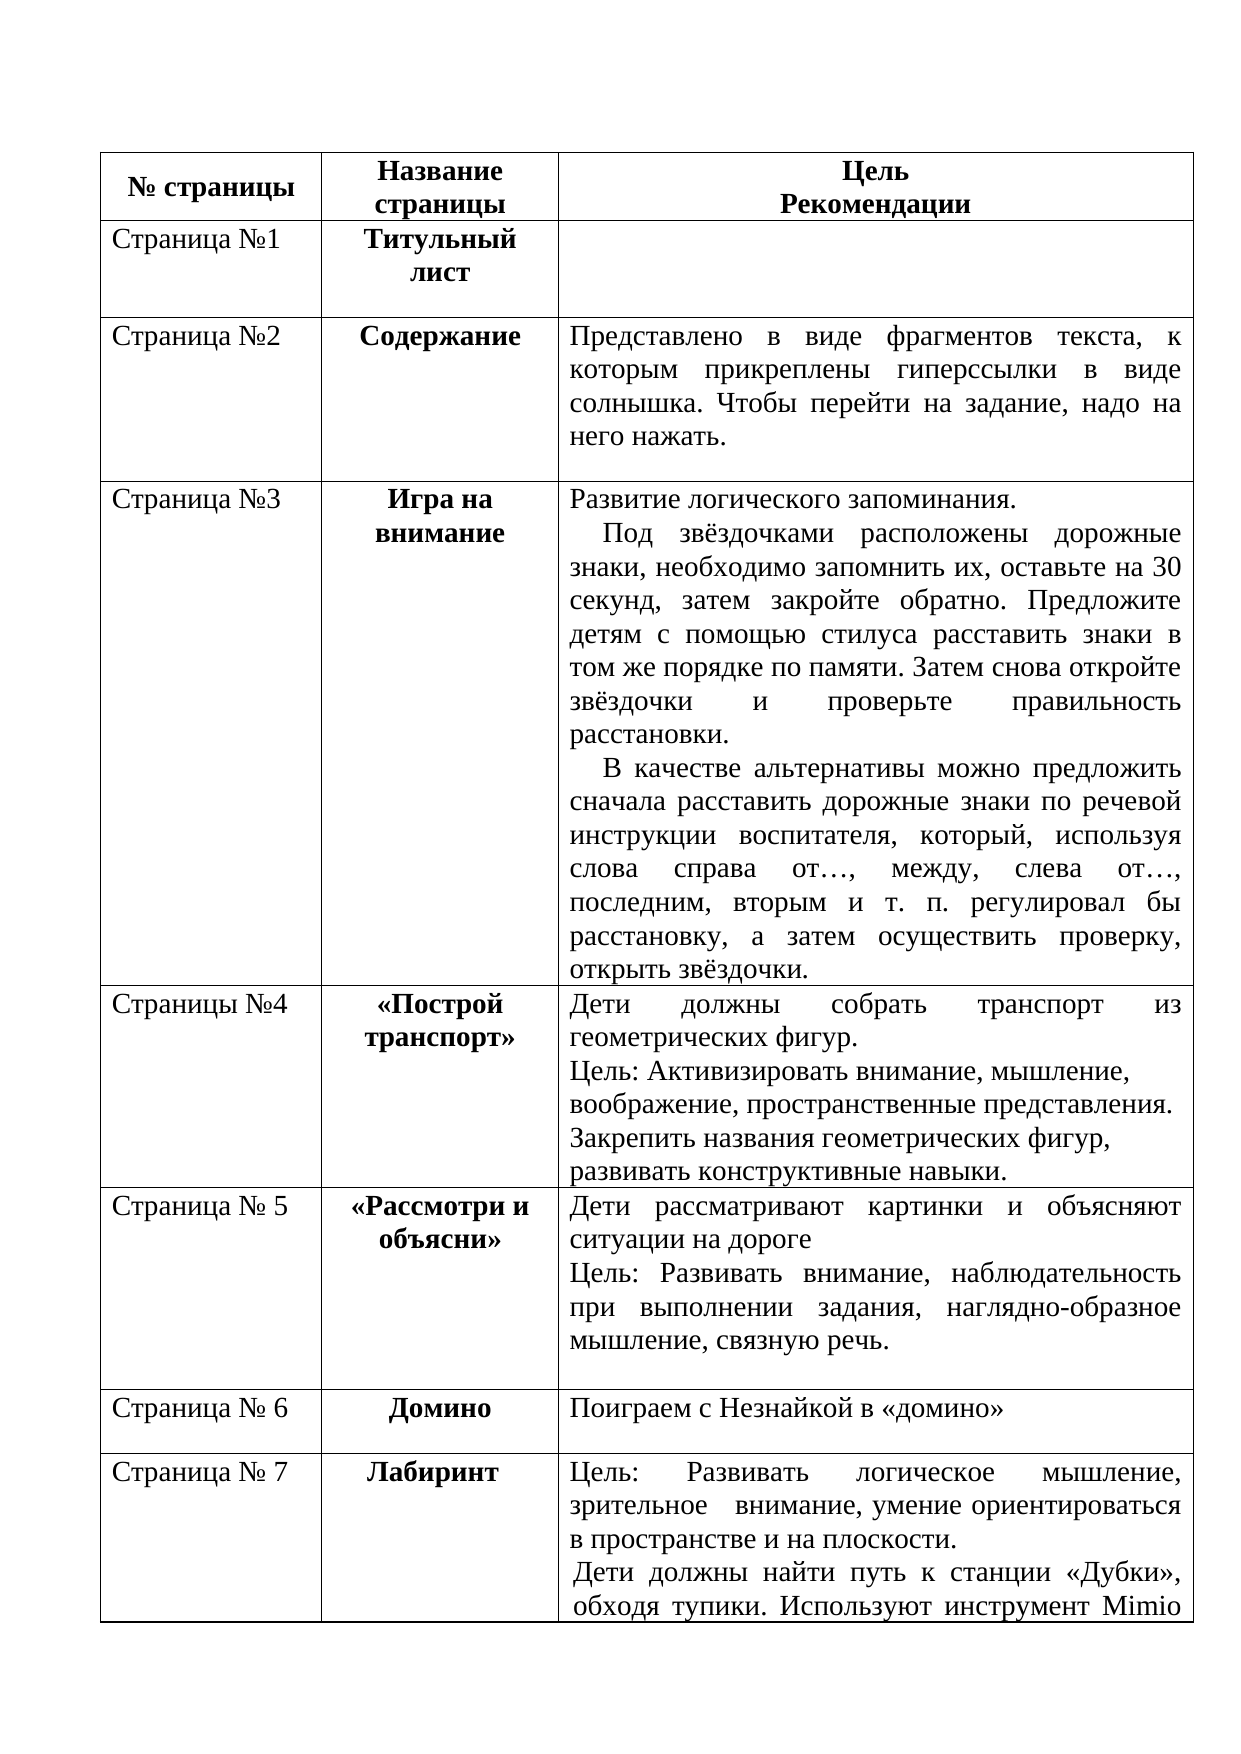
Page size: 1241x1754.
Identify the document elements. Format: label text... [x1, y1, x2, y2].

table_header Цель Рекомендации [559, 153, 1193, 220]
table_cell «Рассмотри и объясни» [322, 1188, 558, 1389]
table_cell Домино [322, 1390, 558, 1453]
table_cell Игра на внимание [322, 482, 558, 985]
table_cell [559, 221, 1193, 317]
table_header № страницы [101, 153, 321, 220]
table_cell Страница №2 [101, 318, 321, 481]
table_cell Поиграем с Незнайкой в «домино» [559, 1390, 1193, 1453]
table_cell Страница №1 [101, 221, 321, 317]
table_cell Страница № 5 [101, 1188, 321, 1389]
table_cell Представлено в виде фрагментов текста, к которым прикреплены гиперссылки в виде солнышка. Чтобы перейти на задание, надо на него нажать. [559, 318, 1193, 481]
table_header Название страницы [322, 153, 558, 220]
table_cell Дети рассматривают картинки и объясняют ситуации на дороге Цель: Развивать внимание, наблюдательность при выполнении задания, наглядно-образное мышление, связную речь. [559, 1188, 1193, 1389]
table_cell Страница № 6 [101, 1390, 321, 1453]
table_cell Страница №3 [101, 482, 321, 985]
table_cell Титульный лист [322, 221, 558, 317]
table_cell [559, 1454, 1193, 1621]
table_cell «Построй транспорт» [322, 986, 558, 1187]
table_cell Лабиринт [322, 1454, 558, 1621]
table_cell Содержание [322, 318, 558, 481]
table_cell Страница № 7 [101, 1454, 321, 1621]
table_cell Дети должны собрать транспорт из геометрических фигур. Цель: Активизировать внимание, мышление, воображение, пространственные представления. Закрепить названия геометрических фигур, развивать конструктивные навыки. [559, 986, 1193, 1187]
table_cell Развитие логического запоминания. Под звёздочками расположены дорожные знаки, необходимо запомнить их, оставьте на 30 секунд, затем закройте обратно. Предложите детям с помощью стилуса расставить знаки в том же порядке по памяти. Затем снова откройте звёздочки и проверьте правильность расстановки. В качестве альтернативы можно предложить сначала расставить дорожные знаки по речевой инструкции воспитателя, который, используя слова справа от…, между, слева от…, последним, вторым и т. п. регулировал бы расстановку, а затем осуществить проверку, открыть звёздочки. [559, 482, 1193, 985]
table_cell Страницы №4 [101, 986, 321, 1187]
